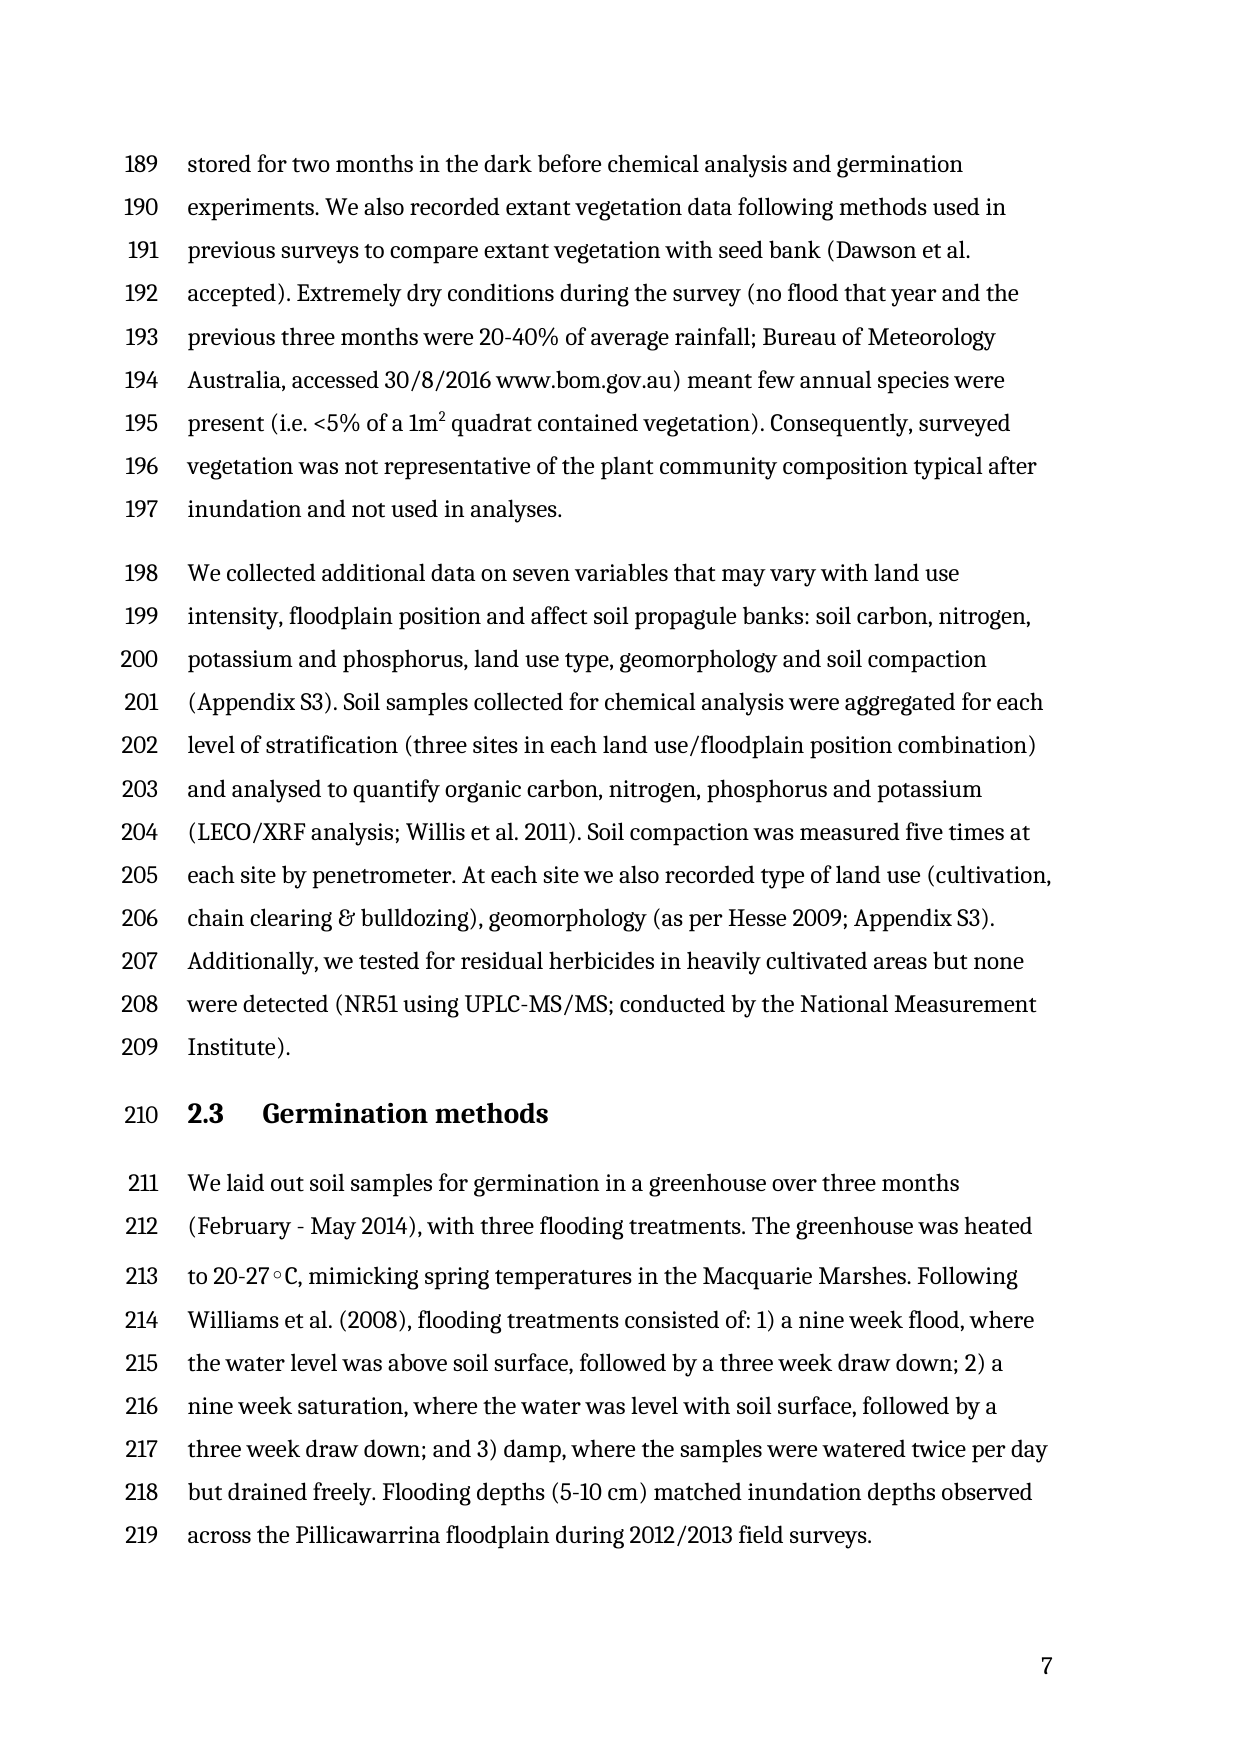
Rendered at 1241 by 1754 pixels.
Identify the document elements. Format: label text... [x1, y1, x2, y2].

subtitle 2.3 Germination methods [187, 1097, 1053, 1131]
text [187, 150, 1053, 524]
text We collected additional data on seven variables that may vary with land use intensity, floodplain position and affect soil propagule banks: soil carbon, nitrogen, potassium and phosphorus, land use type, geomorphology and soil compaction (Appendix S3). Soil samples collected for chemical analysis were aggregated for each level of stratification (three sites in each land use/floodplain position combination) and analysed to quantify organic carbon, nitrogen, phosphorus and potassium (LECO/XRF analysis; Willis et al. 2011). Soil compaction was measured five times at each site by penetrometer. At each site we also recorded type of land use (cultivation, chain clearing & bulldozing), geomorphology (as per Hesse 2009; Appendix S3). Additionally, we tested for residual herbicides in heavily cultivated areas but none were detected (NR51 using UPLC-MS/MS; conducted by the National Measurement Institute). [187, 559, 1053, 1062]
text We laid out soil samples for germination in a greenhouse over three months (February - May 2014), with three flooding treatments. The greenhouse was heated to 20-27◦C, mimicking spring temperatures in the Macquarie Marshes. Following Williams et al. (2008), flooding treatments consisted of: 1) a nine week flood, where the water level was above soil surface, followed by a three week draw down; 2) a nine week saturation, where the water was level with soil surface, followed by a three week draw down; and 3) damp, where the samples were watered twice per day but drained freely. Flooding depths (5-10 cm) matched inundation depths observed across the Pillicawarrina floodplain during 2012/2013 field surveys. [187, 1168, 1053, 1550]
